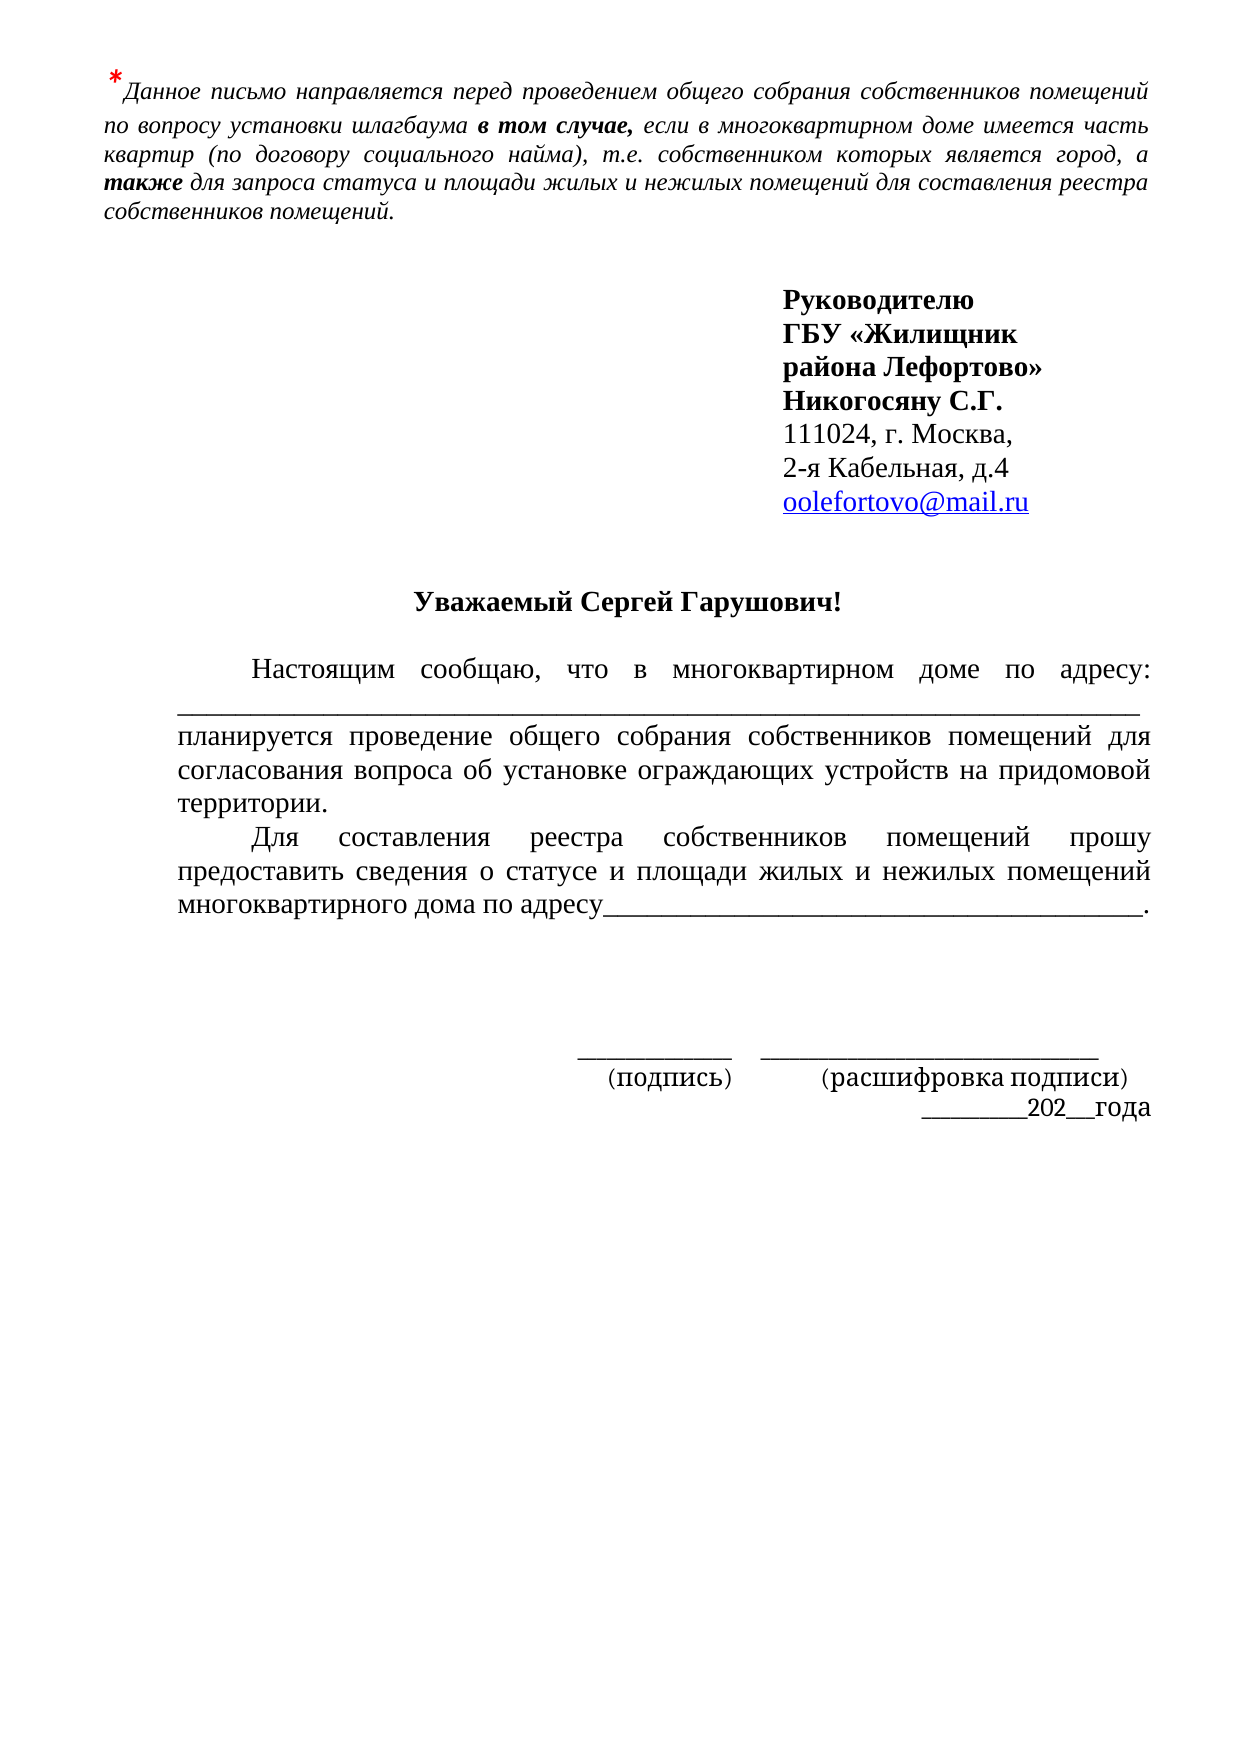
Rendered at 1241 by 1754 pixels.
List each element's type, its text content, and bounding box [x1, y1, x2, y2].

text Для составления реестра собственников помещений прошу предоставить сведения о статусе и площади жилых и нежилых помещений многоквартирного дома по адресу_____________________________________. [177, 819, 1152, 920]
text ГБУ «Жилищник [103, 316, 1152, 349]
text района Лефортово» [103, 349, 1152, 383]
text oolefortovo@mail.ru [103, 484, 1152, 517]
text ________________ ___________________________________ [103, 1034, 1152, 1064]
text Никогосяну С.Г. [103, 383, 1152, 417]
text (подпись) (расшифровка подписи) [103, 1064, 1152, 1093]
text Руководителю [103, 282, 1152, 316]
text ___________202___года [103, 1093, 1152, 1123]
text 2-я Кабельная, д.4 [103, 450, 1152, 484]
text 111024, г. Москва, [103, 417, 1152, 450]
text Уважаемый Сергей Гарушович! [103, 584, 1152, 618]
text *Данное письмо направляется перед проведением общего собрания собственников помещений по вопросу установки шлагбаума в том случае, если в многоквартирном доме имеется часть квартир (по договору социального найма), т.е. собственником которых является город, а также для запроса статуса и площади жилых и нежилых помещений для составления реестра собственников помещений. [103, 59, 1152, 225]
text Настоящим сообщаю, что в многоквартирном доме по адресу: __________________________________________________________________ планируется проведение общего собрания собственников помещений для согласования вопроса об установке ограждающих устройств на придомовой территории. [177, 651, 1152, 819]
